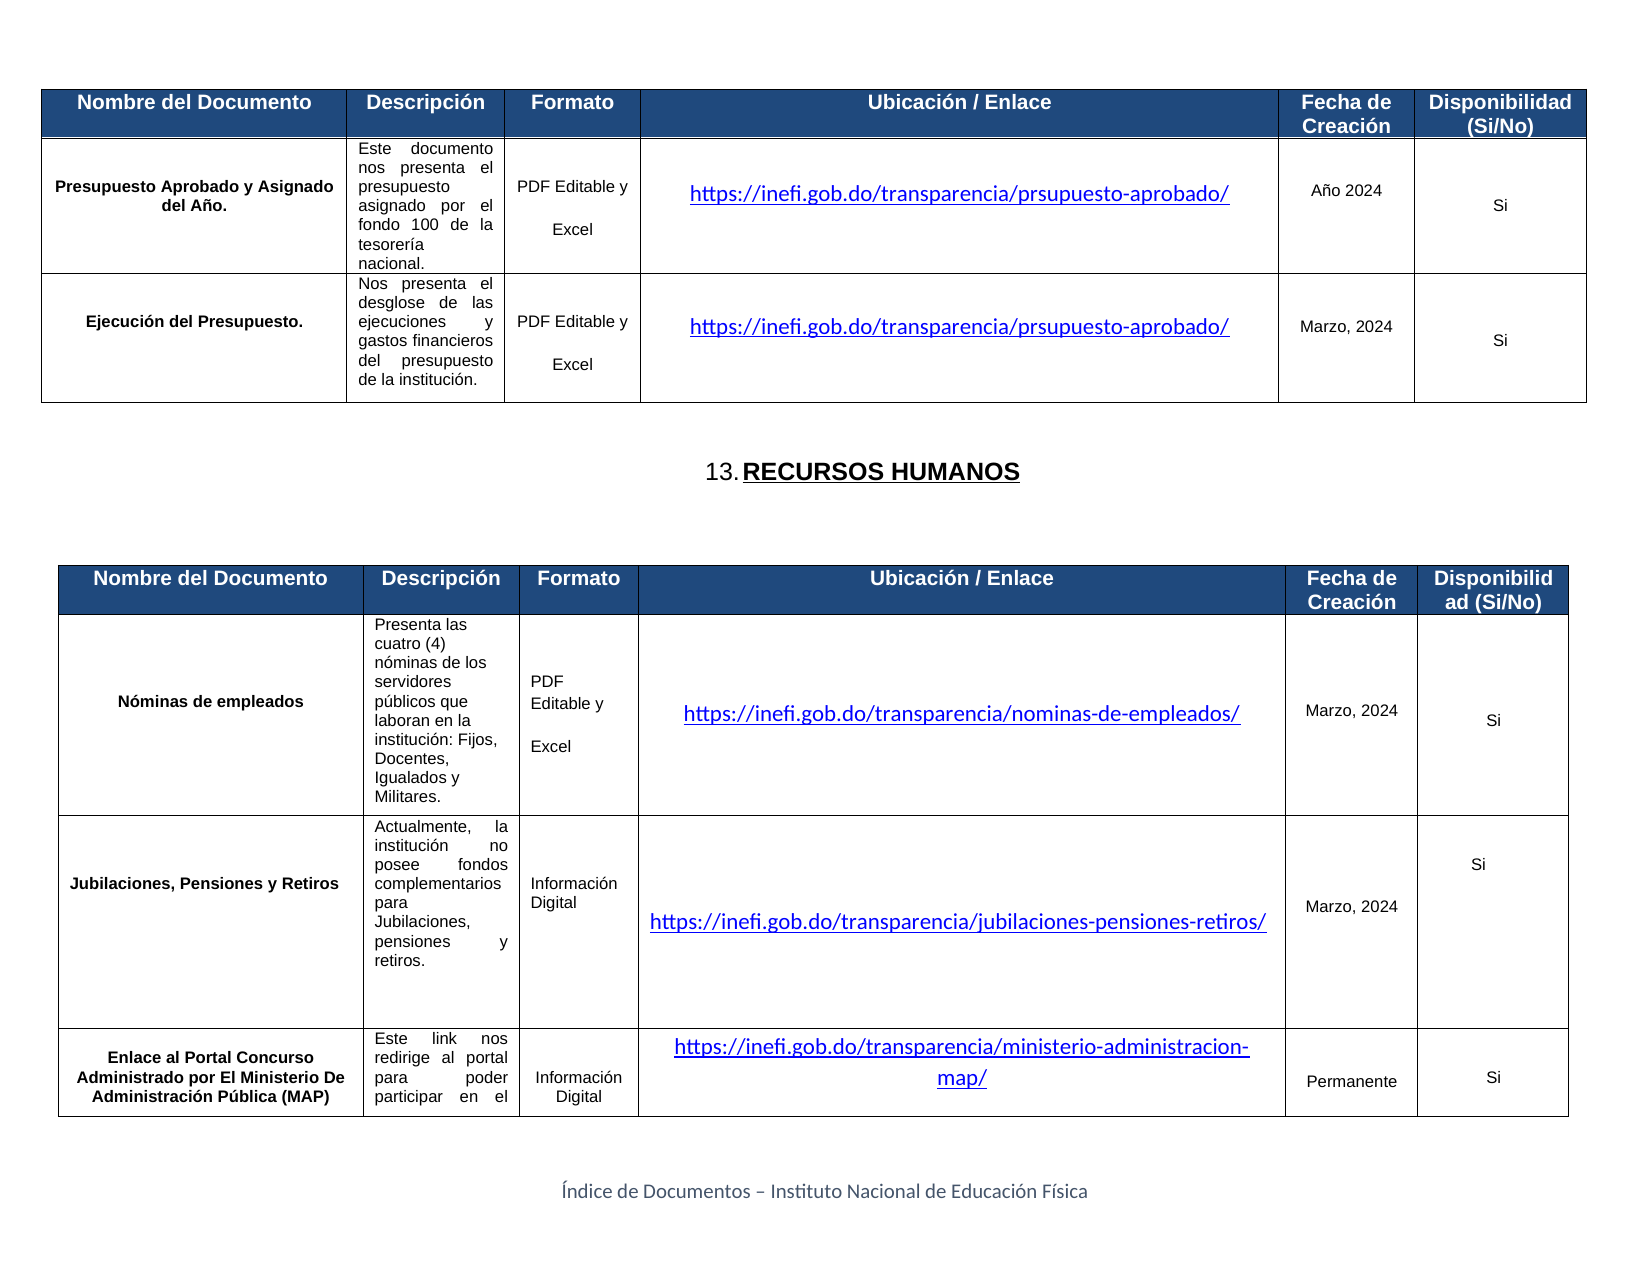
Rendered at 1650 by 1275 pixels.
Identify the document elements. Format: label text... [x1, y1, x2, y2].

table_header Formato [505, 90, 640, 137]
table_cell Año 2024 [1279, 139, 1414, 273]
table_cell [364, 1029, 519, 1116]
table_cell Marzo, 2024 [1286, 615, 1417, 815]
table_header Disponibilidad (Si/No) [1415, 90, 1586, 137]
table_cell PDF Editable y Excel [520, 615, 638, 815]
table_header Nombre del Documento [42, 90, 346, 137]
table_cell Información Digital [520, 1029, 638, 1116]
table_header Fecha de Creación [1279, 90, 1414, 137]
table_cell Actualmente, la institución no posee fondos complementarios para Jubilaciones, pensiones y retiros. [364, 816, 519, 1028]
table_cell https://inefi.gob.do/transparencia/nominas-de-empleados/ [639, 615, 1285, 815]
table_header Formato [520, 566, 638, 614]
table_cell https://inefi.gob.do/transparencia/prsupuesto-aprobado/ [641, 139, 1278, 273]
table_header Descripción [347, 90, 504, 137]
table_cell Nóminas de empleados [59, 615, 363, 815]
list RECURSOS HUMANOS [225, 457, 1500, 486]
table_cell Si [1415, 139, 1586, 273]
table_header Ubicación / Enlace [641, 90, 1278, 137]
table_cell Si [1415, 274, 1586, 402]
table_cell PDF Editable y Excel [505, 139, 640, 273]
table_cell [639, 1029, 1285, 1116]
table_cell Jubilaciones, Pensiones y Retiros [59, 816, 363, 1028]
table_header Disponibilidad (Si/No) [1418, 566, 1568, 614]
table_cell Marzo, 2024 [1279, 274, 1414, 402]
table_cell https://inefi.gob.do/transparencia/prsupuesto-aprobado/ [641, 274, 1278, 402]
table_cell Este documento nos presenta el presupuesto asignado por el fondo 100 de la tesorería nacional. [347, 139, 504, 273]
table_cell Presupuesto Aprobado y Asignado del Año. [42, 139, 346, 273]
table_cell https://inefi.gob.do/transparencia/jubilaciones-pensiones-retiros/ [639, 816, 1285, 1028]
table_cell Si [1418, 615, 1568, 815]
table_header Fecha de Creación [1286, 566, 1417, 614]
table_cell Marzo, 2024 [1286, 816, 1417, 1028]
table_header Nombre del Documento [59, 566, 363, 614]
table_cell Información Digital [520, 816, 638, 1028]
table_cell PDF Editable y Excel [505, 274, 640, 402]
table_cell Presenta las cuatro (4) nóminas de los servidores públicos que laboran en la institución: Fijos, Docentes, Igualados y Militares. [364, 615, 519, 815]
table_header Ubicación / Enlace [639, 566, 1285, 614]
table_cell Si [1418, 1029, 1568, 1116]
table_header Descripción [364, 566, 519, 614]
table_cell Nos presenta el desglose de las ejecuciones y gastos financieros del presupuesto de la institución. [347, 274, 504, 402]
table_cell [59, 1029, 363, 1116]
table_cell Permanente [1286, 1029, 1417, 1116]
table_cell Ejecución del Presupuesto. [42, 274, 346, 402]
table_cell Si [1418, 816, 1568, 1028]
